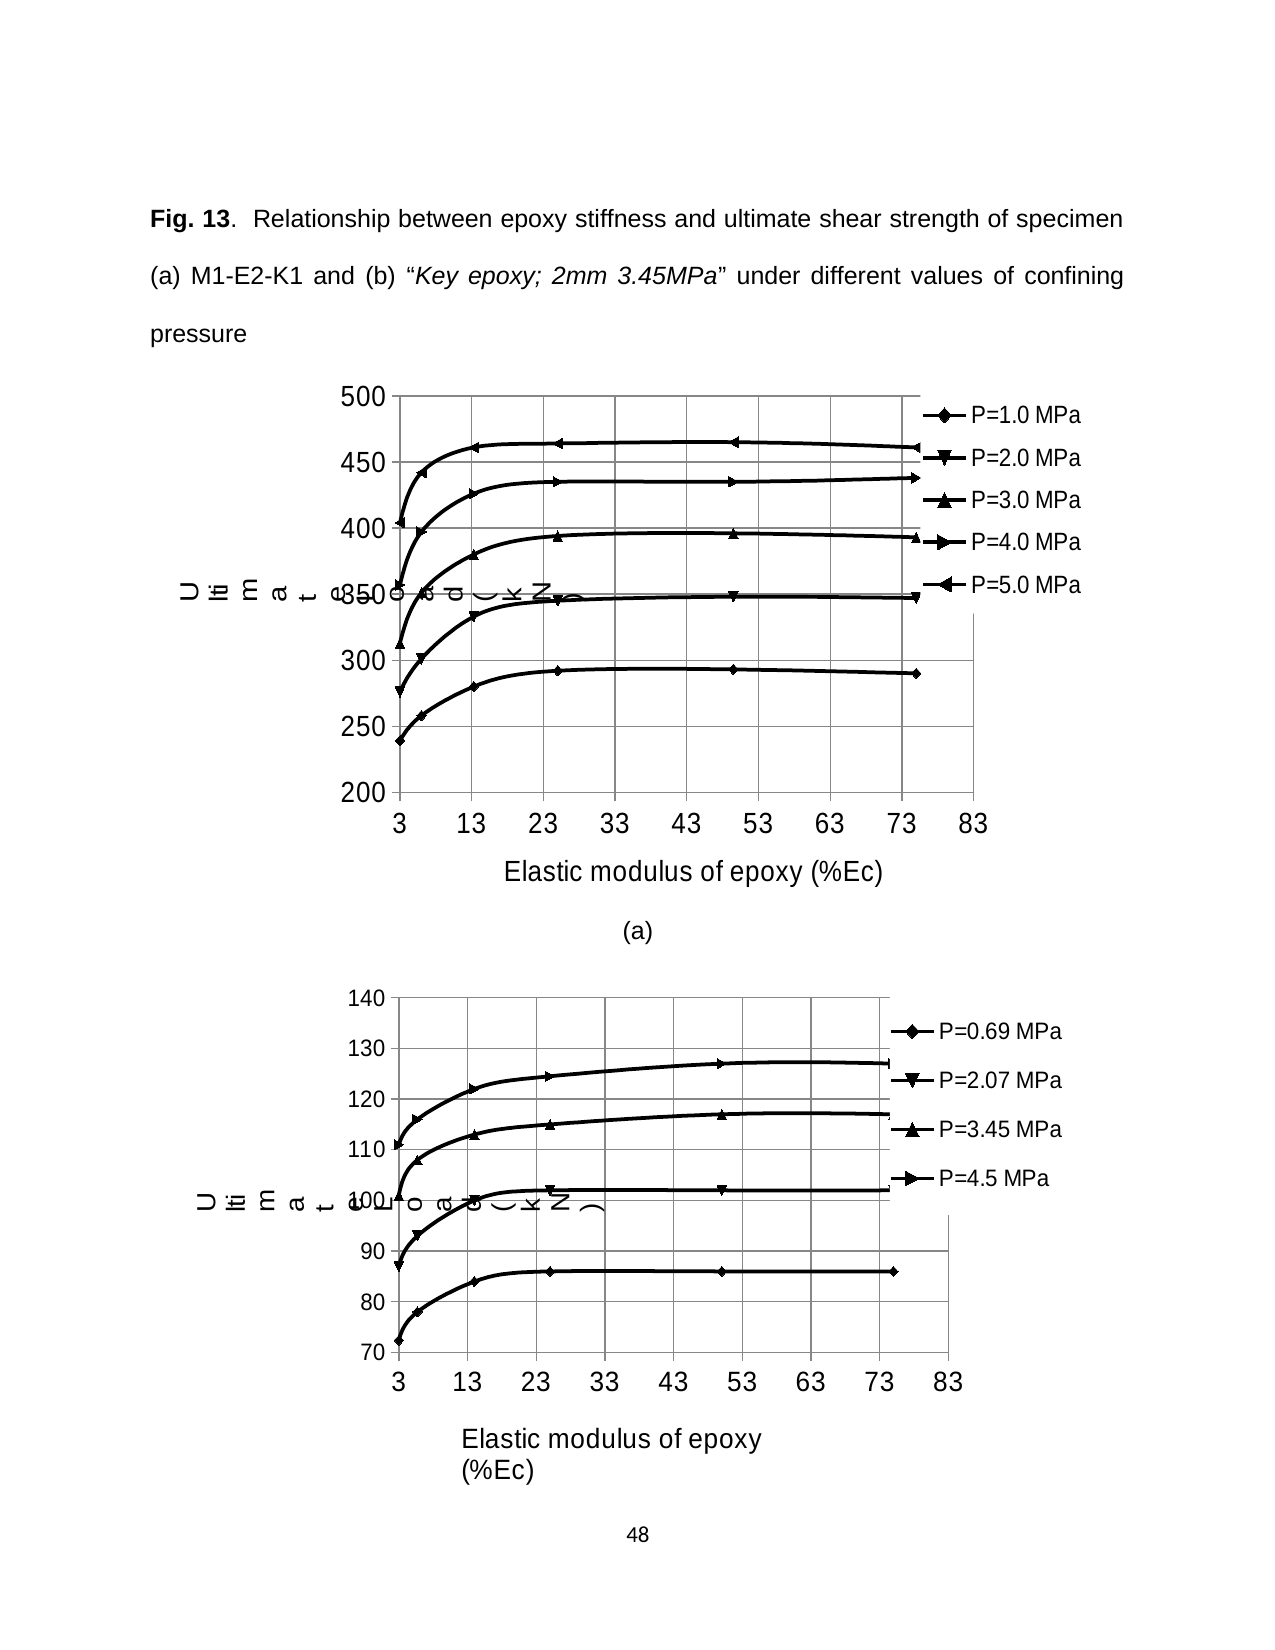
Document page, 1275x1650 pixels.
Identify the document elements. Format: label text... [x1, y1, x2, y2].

text Fig. 13. Relationship between epoxy stiffness and ultimate shear strength of specimen (a) M1-E2-K1 and (b) “Key epoxy; 2mm 3.45MPa” under different values of confining pressure [150, 204, 1125, 348]
text (a) [150, 916, 1125, 944]
